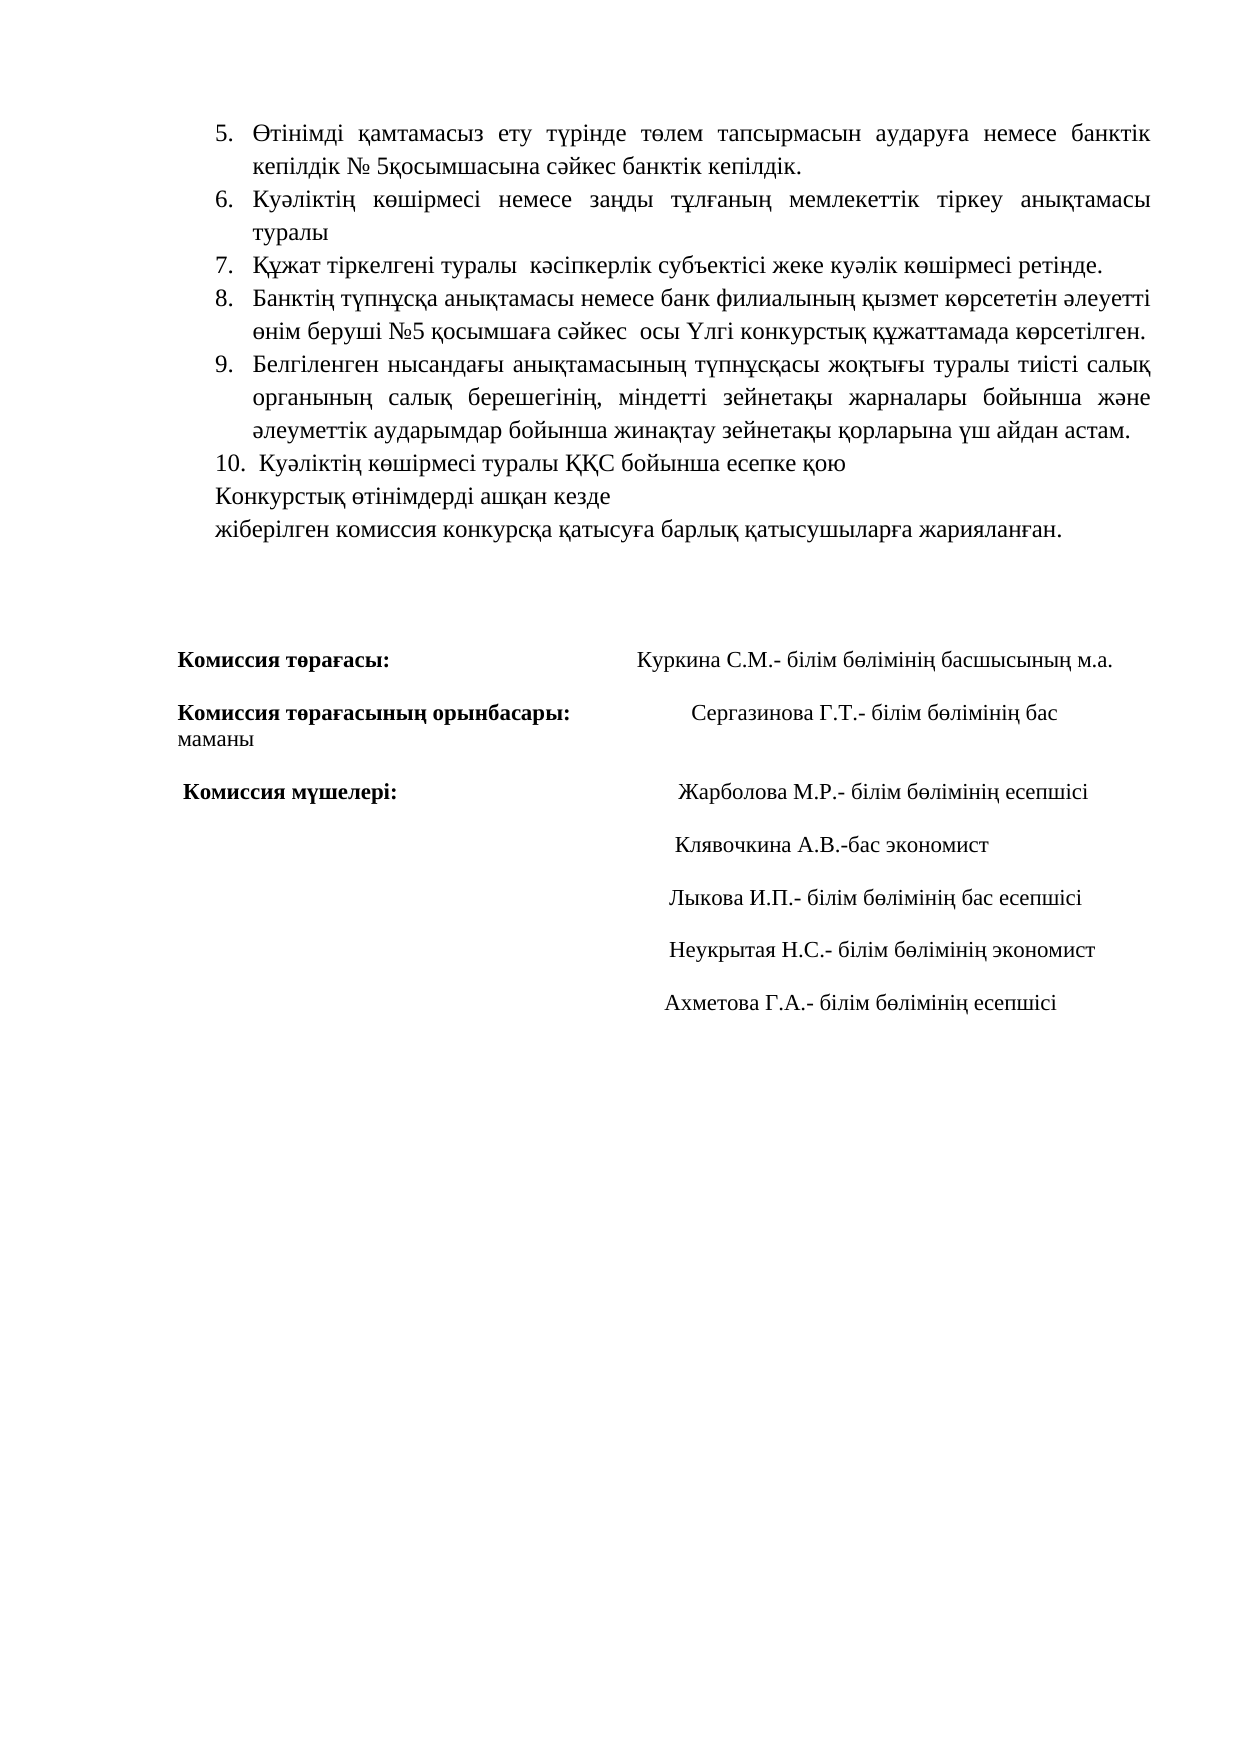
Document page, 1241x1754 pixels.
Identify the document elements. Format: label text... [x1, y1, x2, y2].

list Куәліктің көшірмесі туралы ҚҚС бойынша есепке қою [215, 448, 1152, 477]
list Куәліктің көшірмесі немесе заңды тұлғаның мемлекеттік тіркеу анықтамасы туралы [215, 184, 1152, 246]
text Конкурстық өтінімдерді ашқан кезде [215, 481, 1152, 510]
list Белгіленген нысандағы анықтамасының түпнұсқасы жоқтығы туралы тиісті салық органының салық берешегінің, міндетті зейнетақы жарналары бойынша және әлеуметтік аударымдар бойынша жинақтау зейнетақы қорларына үш айдан астам. [215, 349, 1152, 444]
text Комиссия төрағасы: Куркина С.М.- білім бөлімінің басшысының м.а. [177, 646, 1152, 673]
list Құжат тіркелгені туралы кәсіпкерлік субъектісі жеке куәлік көшірмесі ретінде. [215, 250, 1152, 279]
text Неукрытая Н.С.- білім бөлімінің экономист [177, 936, 1152, 963]
list Банктің түпнұсқа анықтамасы немесе банк филиалының қызмет көрсететін әлеуетті өнім беруші №5 қосымшаға сәйкес осы Үлгі конкурстық құжаттамада көрсетілген. [215, 283, 1152, 345]
text жіберілген комиссия конкурсқа қатысуға барлық қатысушыларға жарияланған. [215, 514, 1152, 543]
text Ахметова Г.А.- білім бөлімінің есепшісі [177, 989, 1152, 1015]
text Комиссия мүшелері: Жарболова М.Р.- білім бөлімінің есепшісі [177, 778, 1152, 804]
text Лыкова И.П.- білім бөлімінің бас есепшісі [177, 884, 1152, 910]
list Өтінімді қамтамасыз ету түрінде төлем тапсырмасын аударуға немесе банктік кепілдік № 5қосымшасына сәйкес банктік кепілдік. [215, 118, 1152, 180]
text Клявочкина А.В.-бас экономист [177, 831, 1152, 857]
text Комиссия төрағасының орынбасары: Сергазинова Г.Т.- білім бөлімінің бас маманы [177, 699, 1152, 752]
